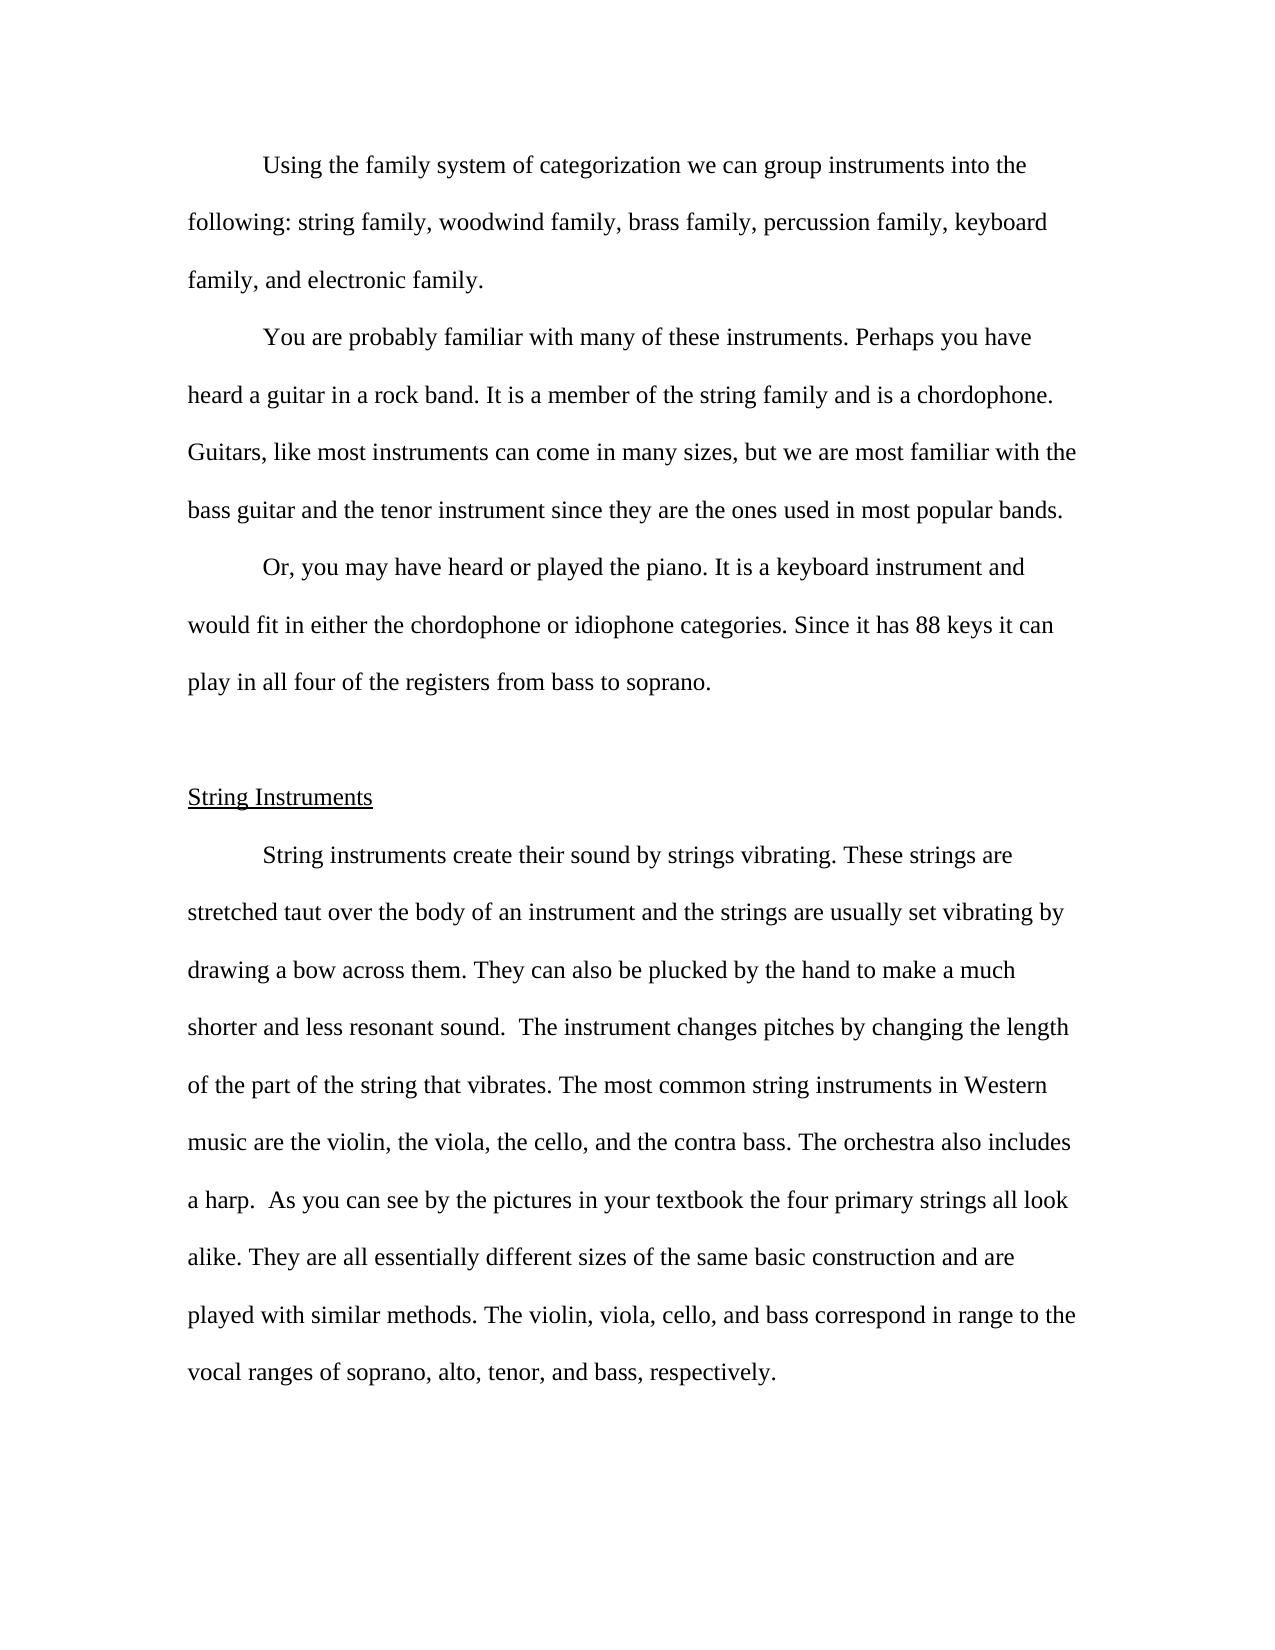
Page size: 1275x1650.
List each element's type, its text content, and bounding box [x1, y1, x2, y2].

text You are probably familiar with many of these instruments. Perhaps you have heard a guitar in a rock band. It is a member of the string family and is a chordophone. Guitars, like most instruments can come in many sizes, but we are most familiar with the bass guitar and the tenor instrument since they are the ones used in most popular bands. [187, 322, 1087, 524]
text String Instruments [187, 782, 1087, 811]
text String instruments create their sound by strings vibrating. These strings are stretched taut over the body of an instrument and the strings are usually set vibrating by drawing a bow across them. They can also be plucked by the hand to make a much shorter and less resonant sound. The instrument changes pitches by changing the length of the part of the string that vibrates. The most common string instruments in Western music are the violin, the viola, the cello, and the contra bass. The orchestra also includes a harp. As you can see by the pictures in your textbook the four primary strings all look alike. They are all essentially different sizes of the same basic construction and are played with similar methods. The violin, viola, cello, and bass correspond in range to the vocal ranges of soprano, alto, tenor, and bass, respectively. [187, 840, 1087, 1386]
text Or, you may have heard or played the piano. It is a keyboard instrument and would fit in either the chordophone or idiophone categories. Since it has 88 keys it can play in all four of the registers from bass to soprano. [187, 552, 1087, 696]
text Using the family system of categorization we can group instruments into the following: string family, woodwind family, brass family, percussion family, keyboard family, and electronic family. [187, 150, 1087, 294]
